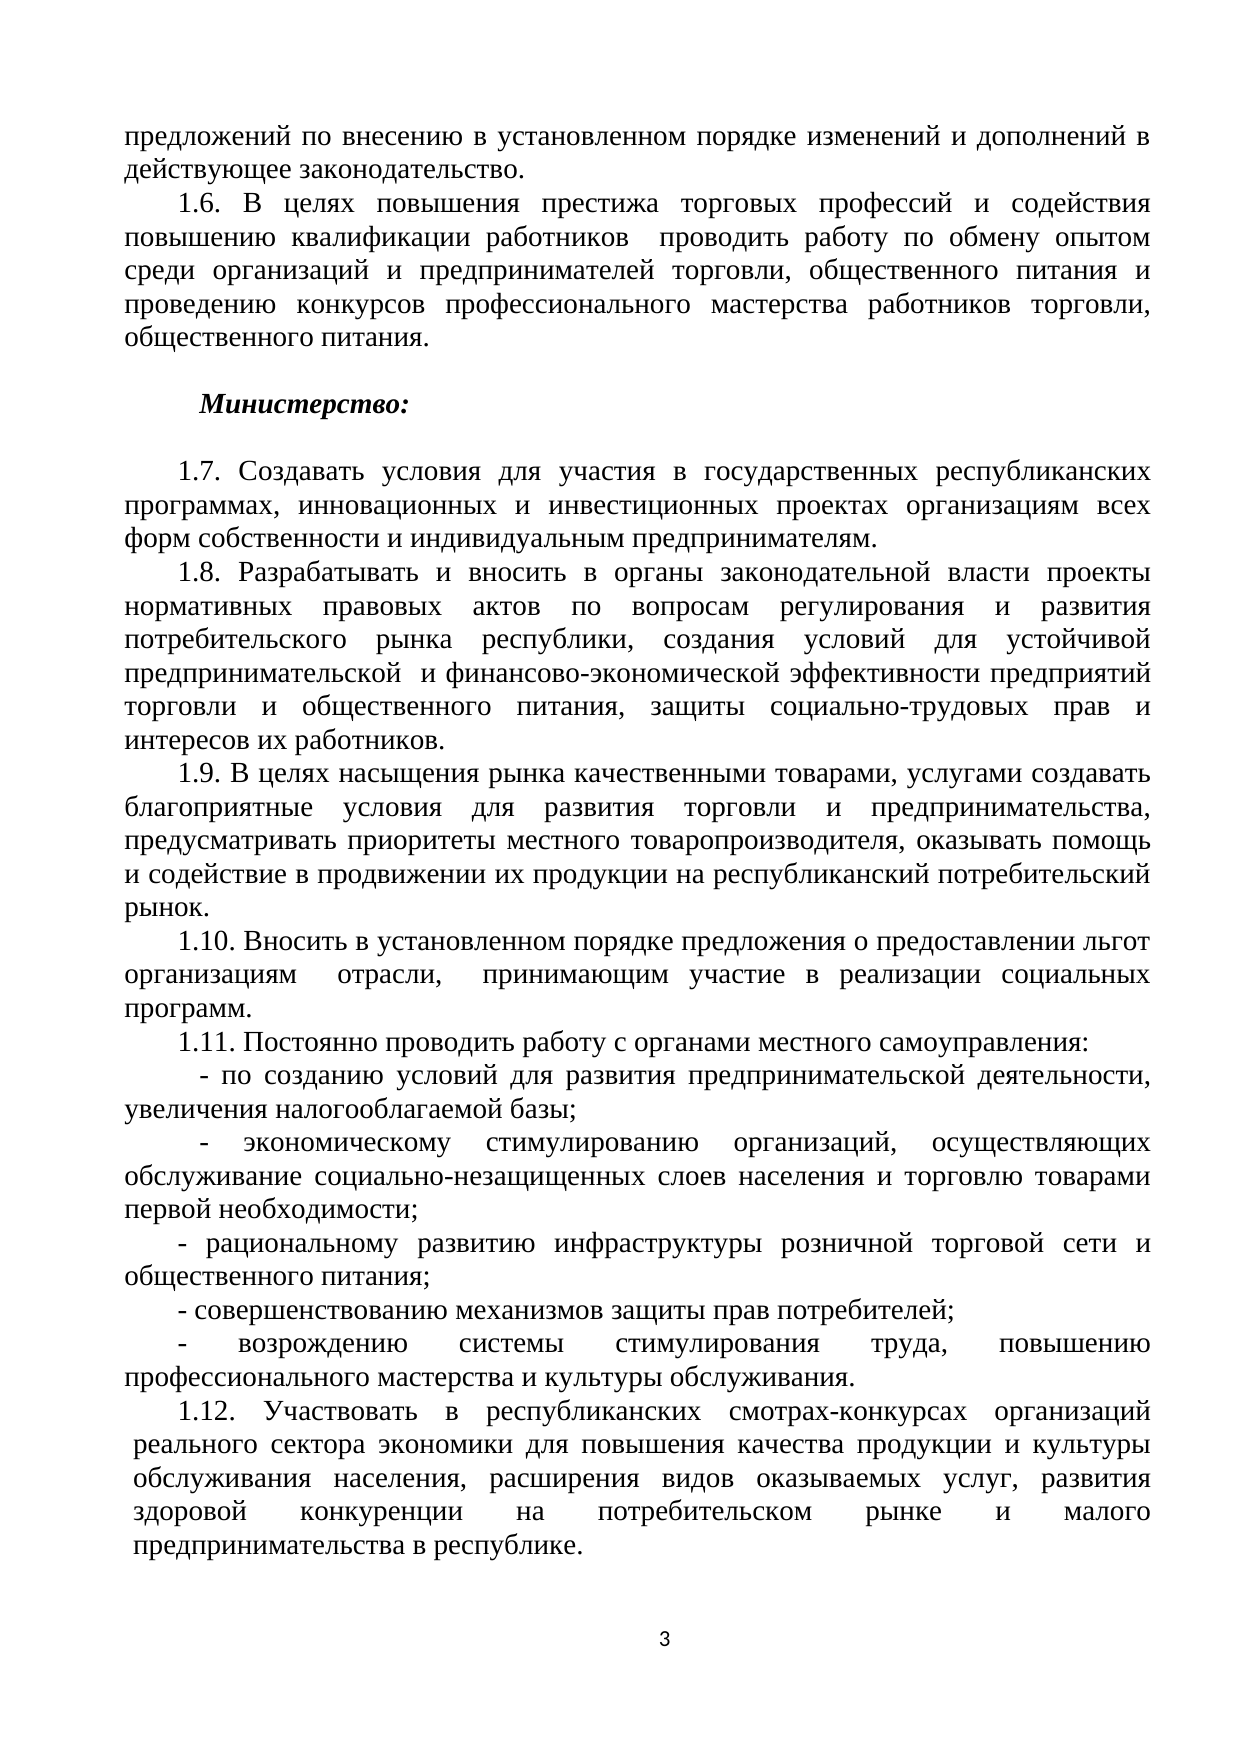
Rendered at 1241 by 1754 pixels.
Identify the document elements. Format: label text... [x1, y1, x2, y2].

text 1.9. В целях насыщения рынка качественными товарами, услугами создавать благоприятные условия для развития торговли и предпринимательства, предусматривать приоритеты местного товаропроизводителя, оказывать помощь и содействие в продвижении их продукции на республиканский потребительский рынок. [124, 755, 1152, 923]
text 1.11. Постоянно проводить работу с органами местного самоуправления: [124, 1024, 1152, 1057]
text - по созданию условий для развития предпринимательской деятельности, увеличения налогооблагаемой базы; [124, 1057, 1152, 1124]
text 1.7. Создавать условия для участия в государственных республиканских программах, инновационных и инвестиционных проектах организациям всех форм собственности и индивидуальным предпринимателям. [124, 453, 1152, 554]
text - экономическому стимулированию организаций, осуществляющих обслуживание социально-незащищенных слоев населения и торговлю товарами первой необходимости; [124, 1124, 1152, 1225]
text 1.10. Вносить в установленном порядке предложения о предоставлении льгот организациям отрасли, принимающим участие в реализации социальных программ. [124, 923, 1152, 1024]
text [124, 118, 1152, 185]
text - рациональному развитию инфраструктуры розничной торговой сети и общественного питания; [124, 1225, 1152, 1292]
text - совершенствованию механизмов защиты прав потребителей; [124, 1292, 1152, 1326]
text - возрождению системы стимулирования труда, повышению профессионального мастерства и культуры обслуживания. [124, 1326, 1152, 1393]
text 1.8. Разрабатывать и вносить в органы законодательной власти проекты нормативных правовых актов по вопросам регулирования и развития потребительского рынка республики, создания условий для устойчивой предпринимательской и финансово-экономической эффективности предприятий торговли и общественного питания, защиты социально-трудовых прав и интересов их работников. [124, 554, 1152, 755]
text 1.6. В целях повышения престижа торговых профессий и содействия повышению квалификации работников проводить работу по обмену опытом среди организаций и предпринимателей торговли, общественного питания и проведению конкурсов профессионального мастерства работников торговли, общественного питания. [124, 185, 1152, 353]
text 1.12. Участвовать в республиканских смотрах-конкурсах организаций реального сектора экономики для повышения качества продукции и культуры обслуживания населения, расширения видов оказываемых услуг, развития здоровой конкуренции на потребительском рынке и малого предпринимательства в республике. [133, 1393, 1152, 1560]
text Министерство: [124, 386, 1152, 420]
